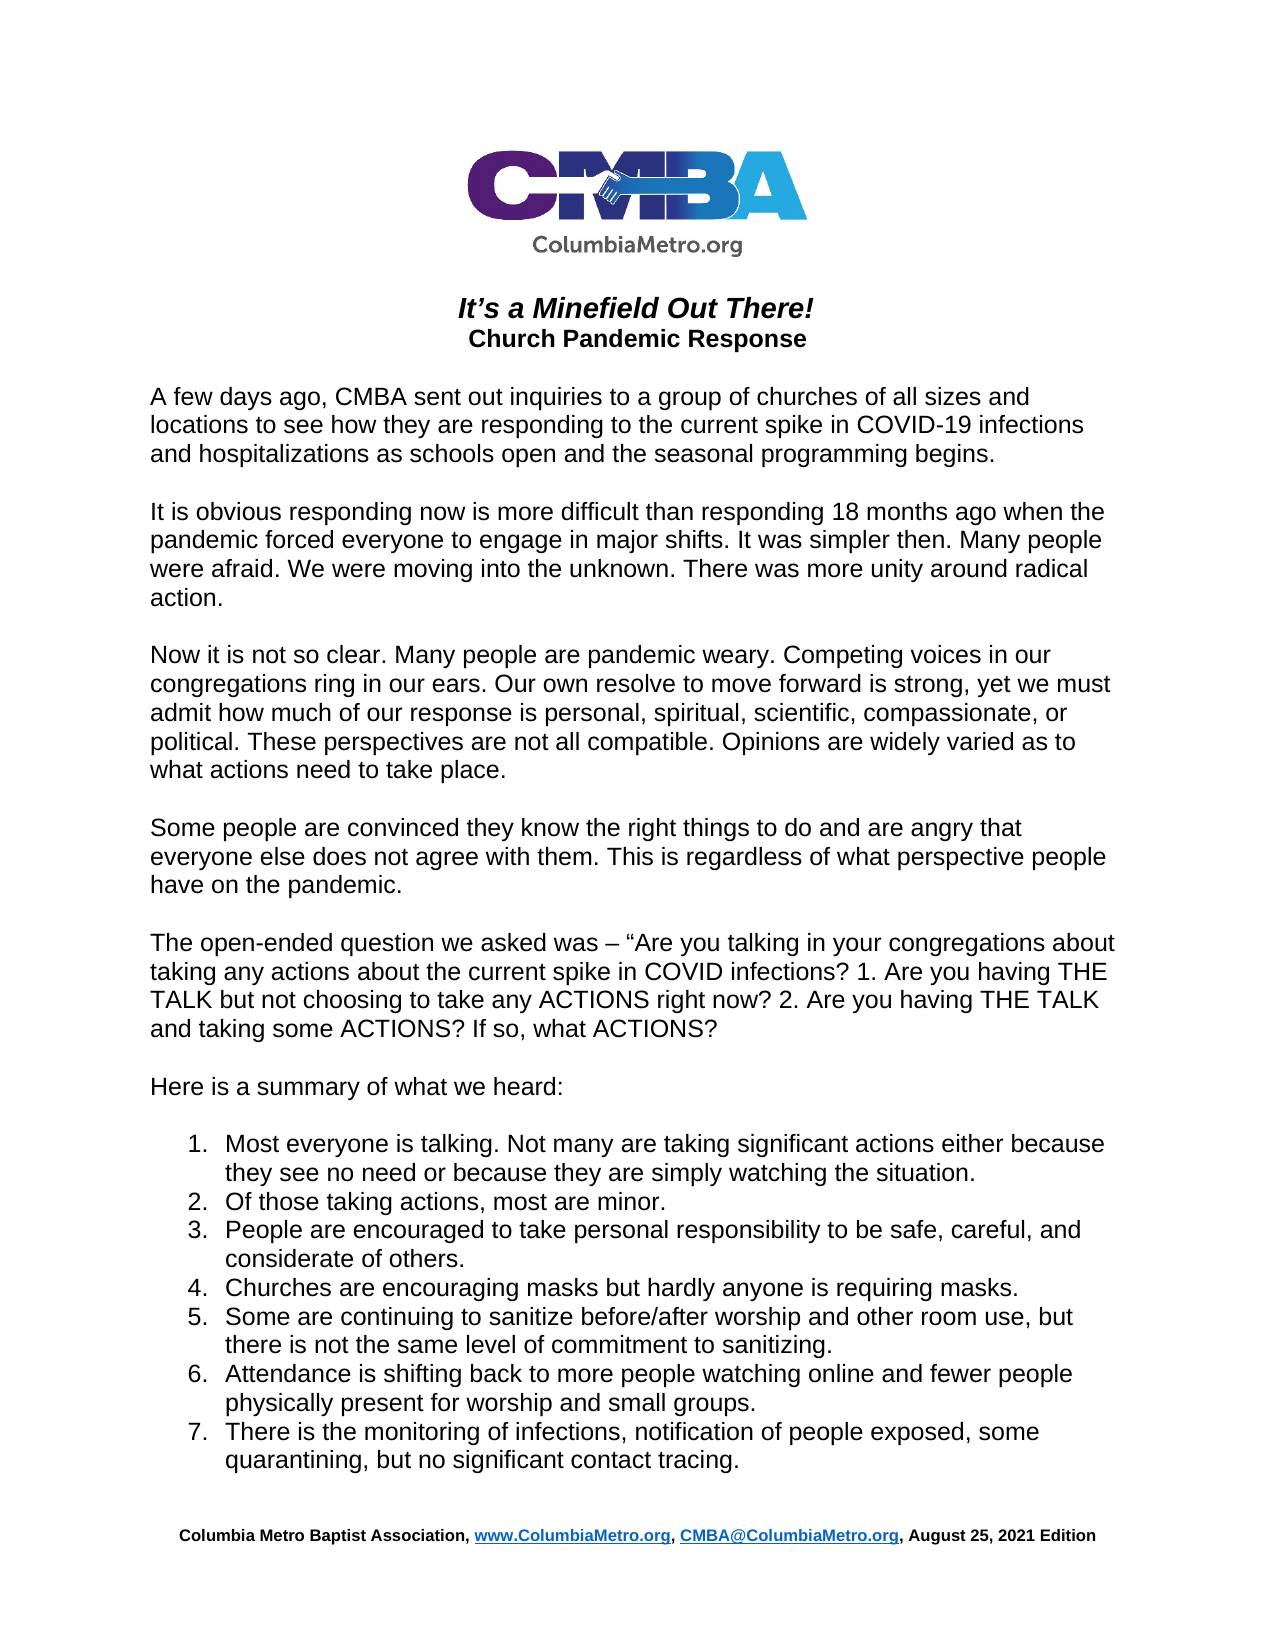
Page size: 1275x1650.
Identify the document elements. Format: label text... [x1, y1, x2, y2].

text Some people are convinced they know the right things to do and are angry that everyone else does not agree with them. This is regardless of what perspective people have on the pandemic. [150, 813, 1125, 899]
text Here is a summary of what we heard: [150, 1072, 1125, 1100]
list Churches are encouraging masks but hardly anyone is requiring masks. [187, 1273, 1125, 1302]
list Attendance is shifting back to more people watching online and fewer people physically present for worship and small groups. [187, 1359, 1125, 1417]
text It’s a Minefield Out There! [150, 291, 1125, 324]
text It is obvious responding now is more difficult than responding 18 months ago when the pandemic forced everyone to engage in major shifts. It was simpler then. Many people were afraid. We were moving into the unknown. There was more unity around radical action. [150, 497, 1125, 612]
list People are encouraged to take personal responsibility to be safe, careful, and considerate of others. [187, 1215, 1125, 1273]
picture [466, 150, 809, 257]
list Most everyone is talking. Not many are taking significant actions either because they see no need or because they are simply watching the situation. [187, 1129, 1125, 1187]
text Now it is not so clear. Many people are pandemic weary. Competing voices in our congregations ring in our ears. Our own resolve to move forward is strong, yet we must admit how much of our response is personal, spiritual, scientific, compassionate, or political. These perspectives are not all compatible. Opinions are widely varied as to what actions need to take place. [150, 640, 1125, 784]
list Some are continuing to sanitize before/after worship and other room use, but there is not the same level of commitment to sanitizing. [187, 1302, 1125, 1359]
text Church Pandemic Response [150, 324, 1125, 353]
list Of those taking actions, most are minor. [187, 1187, 1125, 1215]
text A few days ago, CMBA sent out inquiries to a group of churches of all sizes and locations to see how they are responding to the current spike in COVID-19 infections and hospitalizations as schools open and the seasonal programming begins. [150, 382, 1125, 468]
text The open-ended question we asked was – “Are you talking in your congregations about taking any actions about the current spike in COVID infections? 1. Are you having THE TALK but not choosing to take any ACTIONS right now? 2. Are you having THE TALK and taking some ACTIONS? If so, what ACTIONS? [150, 928, 1125, 1043]
list There is the monitoring of infections, notification of people exposed, some quarantining, but no significant contact tracing. [187, 1417, 1125, 1474]
